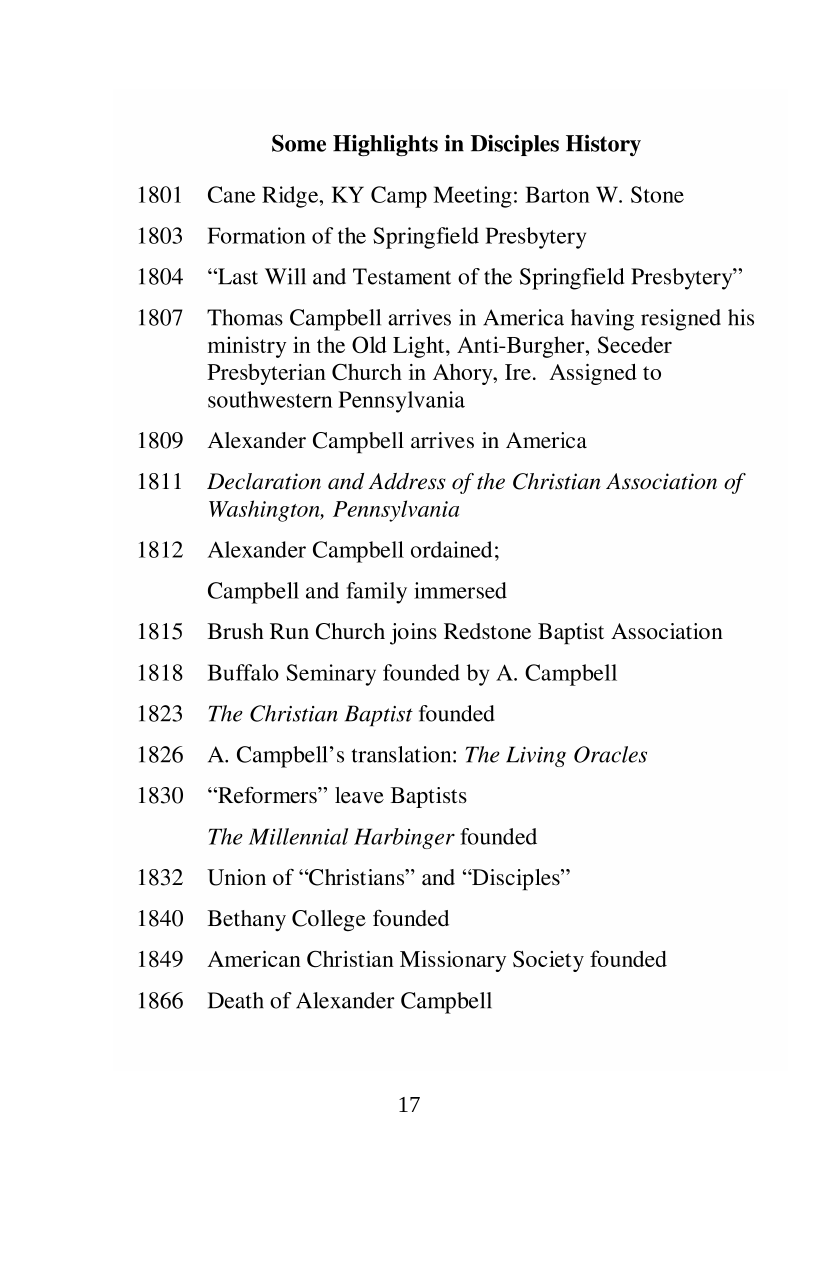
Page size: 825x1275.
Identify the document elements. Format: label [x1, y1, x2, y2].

picture [112, 89, 788, 1071]
